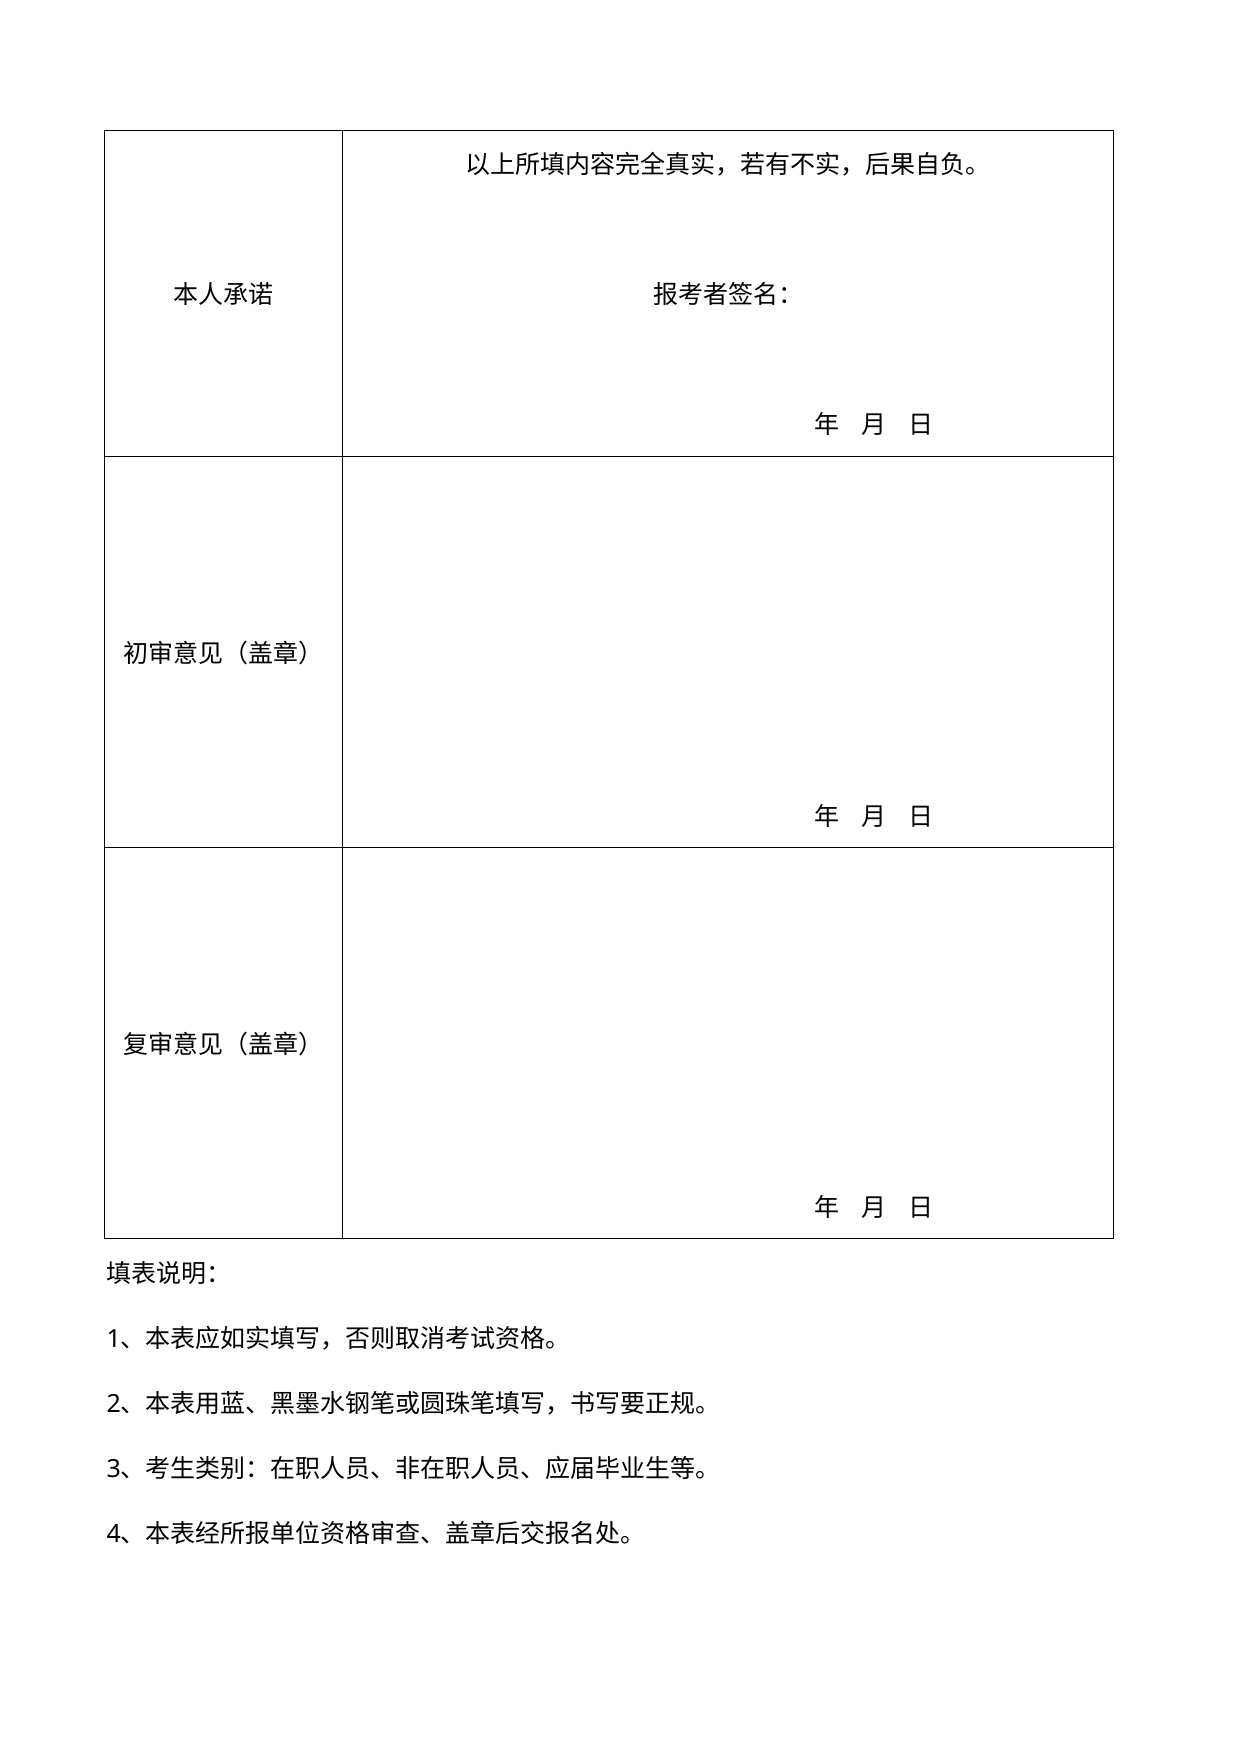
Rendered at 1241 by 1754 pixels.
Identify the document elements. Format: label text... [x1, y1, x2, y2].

text 3、考生类别：在职人员、非在职人员、应届毕业生等。 [106, 1434, 1134, 1499]
table_cell 复审意见（盖章） [105, 848, 342, 1238]
text 填表说明： [106, 1239, 1134, 1304]
table_cell 本人承诺 [105, 131, 342, 456]
table_cell 年 月 日 [343, 457, 1113, 847]
table_cell 以上所填内容完全真实，若有不实，后果自负。 报考者签名： 年 月 日 [343, 131, 1113, 456]
table_cell 初审意见（盖章） [105, 457, 342, 847]
table_cell 年 月 日 [343, 848, 1113, 1238]
text 2、本表用蓝、黑墨水钢笔或圆珠笔填写，书写要正规。 [106, 1369, 1134, 1434]
text 1、本表应如实填写，否则取消考试资格。 [106, 1304, 1134, 1369]
text 4、本表经所报单位资格审查、盖章后交报名处。 [106, 1499, 1134, 1564]
